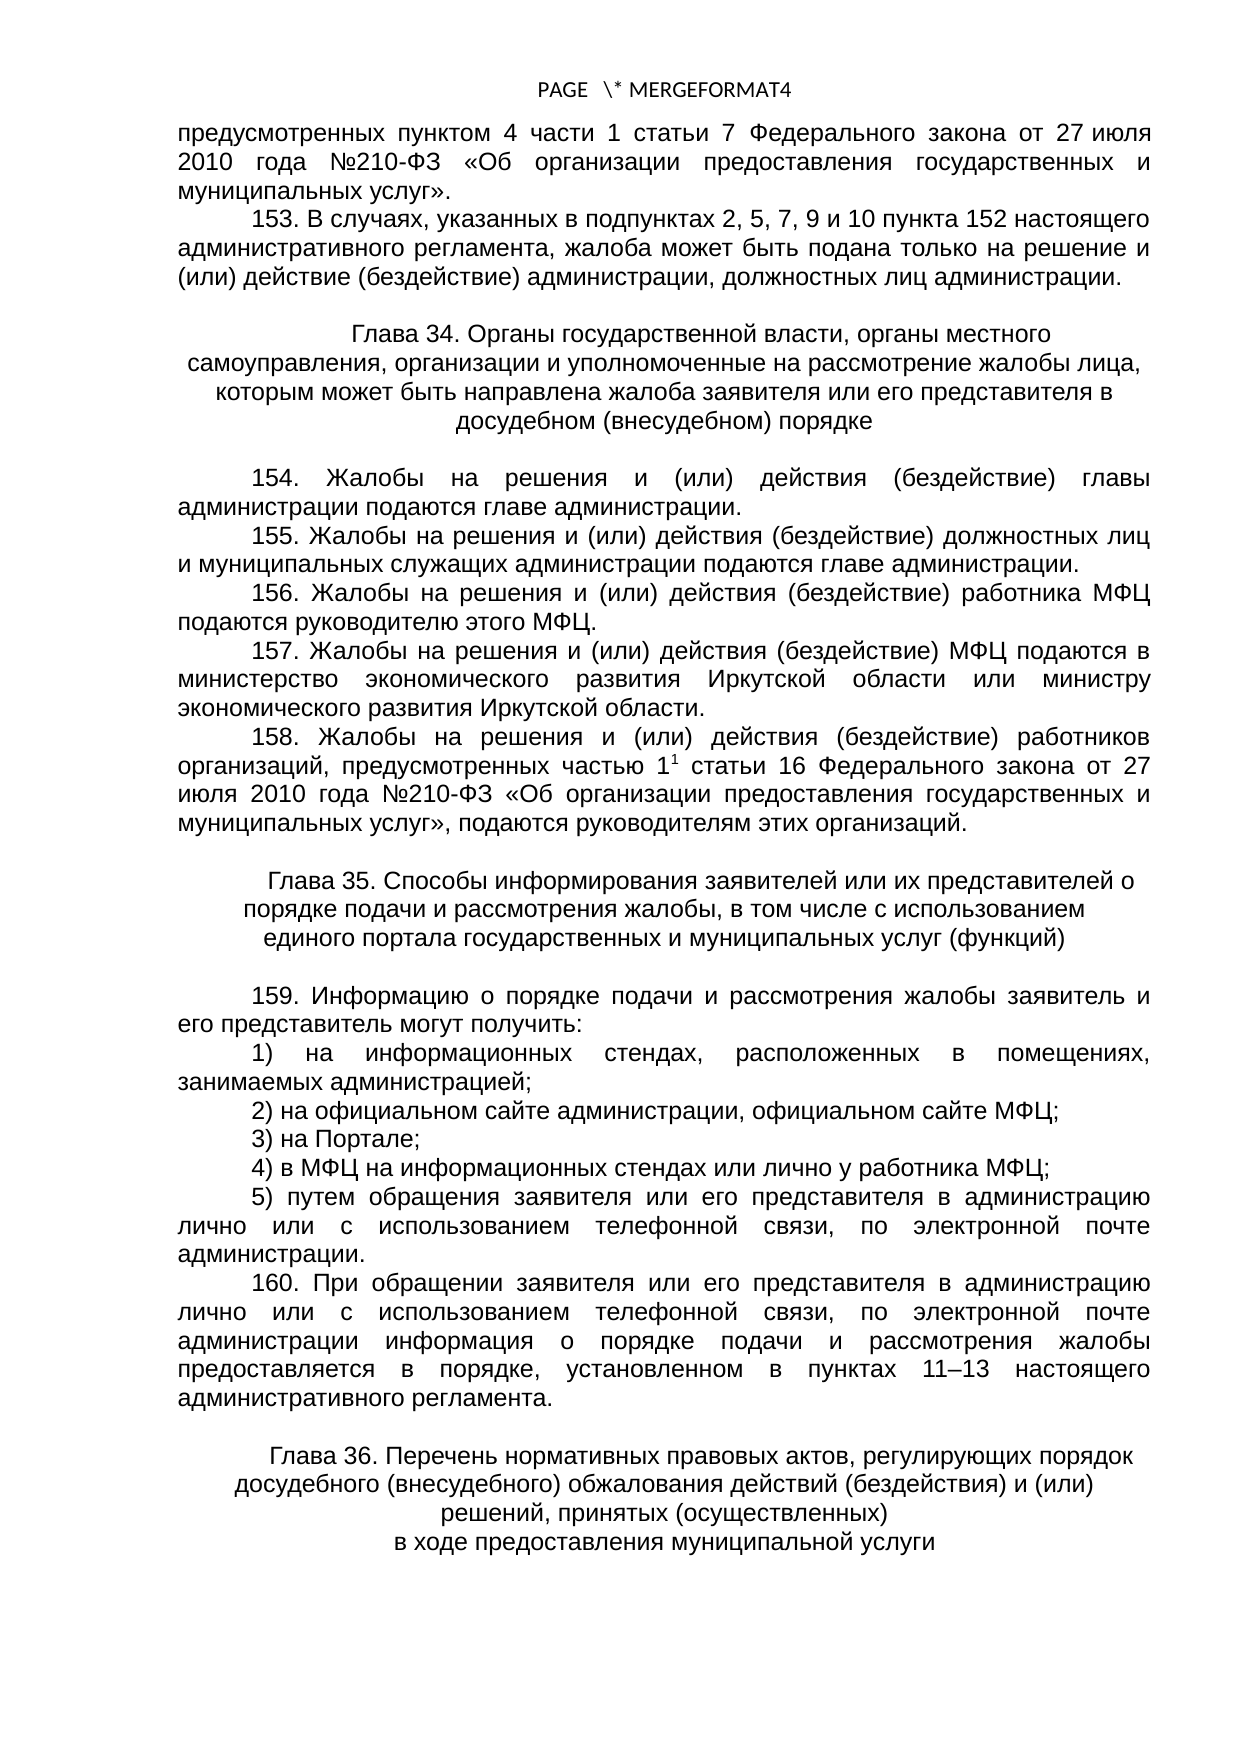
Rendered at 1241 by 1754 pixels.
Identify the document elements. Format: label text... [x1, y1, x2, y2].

text 3) на Портале; [177, 1124, 1152, 1153]
text 156. Жалобы на решения и (или) действия (бездействие) работника МФЦ подаются руководителю этого МФЦ. [177, 578, 1152, 636]
text Глава 36. Перечень нормативных правовых актов, регулирующих порядок досудебного (внесудебного) обжалования действий (бездействия) и (или) решений, принятых (осуществленных) в ходе предоставления муниципальной услуги [177, 1441, 1152, 1556]
text 159. Информацию о порядке подачи и рассмотрения жалобы заявитель и его представитель могут получить: [177, 981, 1152, 1038]
text 157. Жалобы на решения и (или) действия (бездействие) МФЦ подаются в министерство экономического развития Иркутской области или министру экономического развития Иркутской области. [177, 636, 1152, 722]
text 158. Жалобы на решения и (или) действия (бездействие) работников организаций, предусмотренных частью 11 статьи 16 Федерального закона от 27 июля 2010 года №210-ФЗ «Об организации предоставления государственных и муниципальных услуг», подаются руководителям этих организаций. [177, 722, 1152, 837]
text 154. Жалобы на решения и (или) действия (бездействие) главы администрации подаются главе администрации. [177, 463, 1152, 521]
text 1) на информационных стендах, расположенных в помещениях, занимаемых администрацией; [177, 1038, 1152, 1096]
text 155. Жалобы на решения и (или) действия (бездействие) должностных лиц и муниципальных служащих администрации подаются главе администрации. [177, 521, 1152, 578]
text 153. В случаях, указанных в подпунктах 2, 5, 7, 9 и 10 пункта 152 настоящего административного регламента, жалоба может быть подана только на решение и (или) действие (бездействие) администрации, должностных лиц администрации. [177, 204, 1152, 291]
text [177, 118, 1152, 204]
text 2) на официальном сайте администрации, официальном сайте МФЦ; [177, 1096, 1152, 1124]
text 5) путем обращения заявителя или его представителя в администрацию лично или с использованием телефонной связи, по электронной почте администрации. [177, 1182, 1152, 1268]
text 160. При обращении заявителя или его представителя в администрацию лично или с использованием телефонной связи, по электронной почте администрации информация о порядке подачи и рассмотрения жалобы предоставляется в порядке, установленном в пунктах 11–13 настоящего административного регламента. [177, 1268, 1152, 1412]
text Глава 34. Органы государственной власти, органы местного самоуправления, организации и уполномоченные на рассмотрение жалобы лица, которым может быть направлена жалоба заявителя или его представителя в досудебном (внесудебном) порядке [177, 319, 1152, 434]
text 4) в МФЦ на информационных стендах или лично у работника МФЦ; [177, 1153, 1152, 1182]
text Глава 35. Способы информирования заявителей или их представителей о порядке подачи и рассмотрения жалобы, в том числе с использованием единого портала государственных и муниципальных услуг (функций) [177, 866, 1152, 952]
